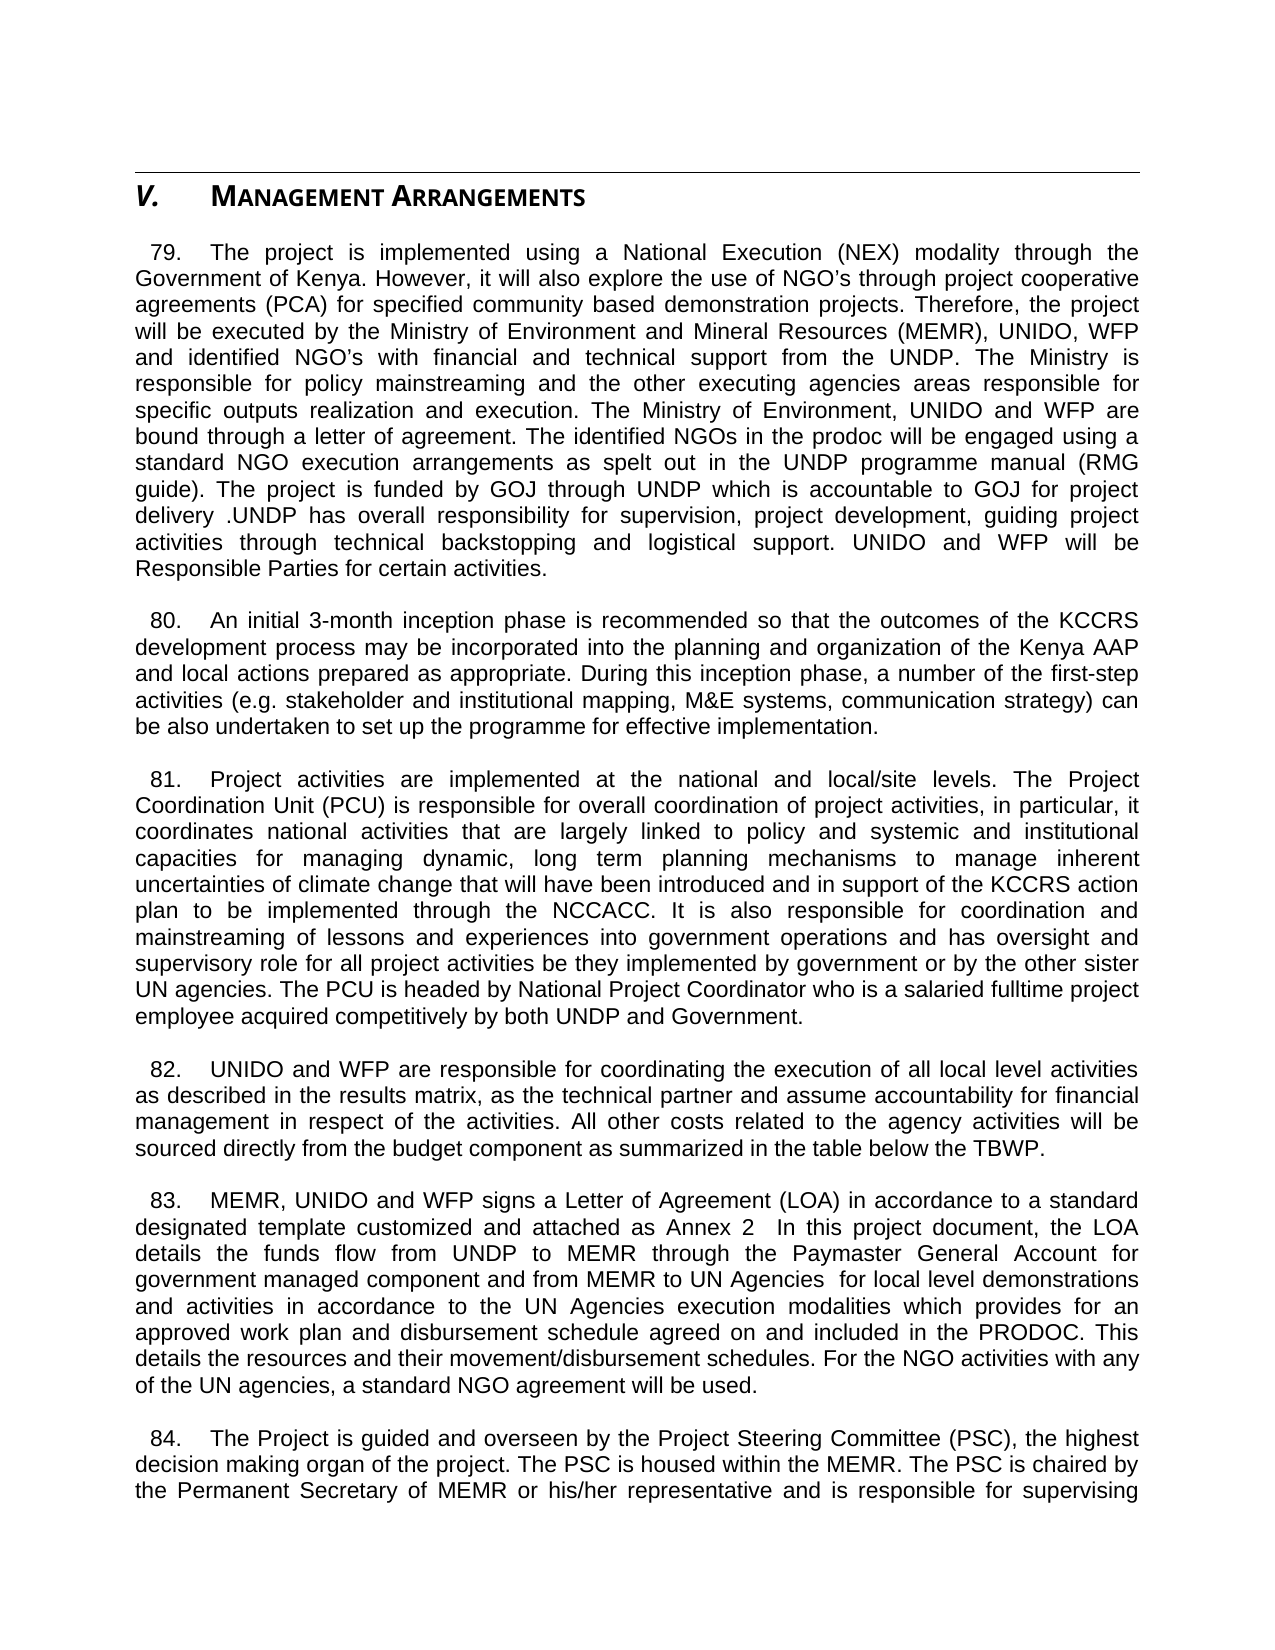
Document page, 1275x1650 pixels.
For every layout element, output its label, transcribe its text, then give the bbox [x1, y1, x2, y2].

list MEMR, UNIDO and WFP signs a Letter of Agreement in accordance to a standard designated template customized and attached as Annex 2 In this project document, the LOA details the funds flow from UNDP to MEMR through the Paymaster General Account for government managed component and from MEMR to UN Agencies for local level demonstrations and activities in accordance to the UN Agencies execution modalities which provides for an approved work plan and disbursement schedule agreed on and included in the PRODOC. This details the resources and their movement/disbursement schedules. For the NGO activities with any of the UN agencies, a standard NGO agreement will be used. [135, 1187, 1140, 1398]
list Project activities are implemented at the national and local/site levels. The Project Coordination Unit is responsible for overall coordination of project activities, in particular, it coordinates national activities that are largely linked to policy and systemic and institutional capacities for managing dynamic, long term planning mechanisms to manage inherent uncertainties of climate change that will have been introduced and in support of the KCCRS action plan to be implemented through the NCCACC. It is also responsible for coordination and mainstreaming of lessons and experiences into government operations and has oversight and supervisory role for all project activities be they implemented by government or by the other sister UN agencies. The PCU is headed by National Project Coordinator who is a salaried fulltime project employee acquired competitively by both UNDP and Government. [135, 766, 1140, 1029]
subtitle Management Arrangements [135, 173, 1140, 215]
list An initial 3-month inception phase is recommended so that the outcomes of the KCCRS development process may be incorporated into the planning and organization of the Kenya AAP and local actions prepared as appropriate. During this inception phase, a number of the first-step activities can be also undertaken to set up the programme for effective implementation. [135, 607, 1140, 739]
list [135, 1424, 1140, 1503]
list The project is implemented using a National Execution modality through the Government of Kenya. However, it will also explore the use of NGO’s through project cooperative agreements for specified community based demonstration projects. Therefore, the project will be executed by the Ministry of Environment and Mineral Resources , UNIDO, WFP and identified NGO’s with financial and technical support from the UNDP. The Ministry is responsible for policy mainstreaming and the other executing agencies areas responsible for specific outputs realization and execution. The Ministry of Environment, UNIDO and WFP are bound through a letter of agreement. The identified NGOs in the prodoc will be engaged using a standard NGO execution arrangements as spelt out in the UNDP programme manual . The project is funded by GOJ through UNDP which is accountable to GOJ for project delivery .UNDP has overall responsibility for supervision, project development, guiding project activities through technical backstopping and logistical support. UNIDO and WFP will be Responsible Parties for certain activities. [135, 238, 1140, 581]
list UNIDO and WFP are responsible for coordinating the execution of all local level activities as described in the results matrix, as the technical partner and assume accountability for financial management in respect of the activities. All other costs related to the agency activities will be sourced directly from the budget component as summarized in the table below the TBWP. [135, 1056, 1140, 1161]
